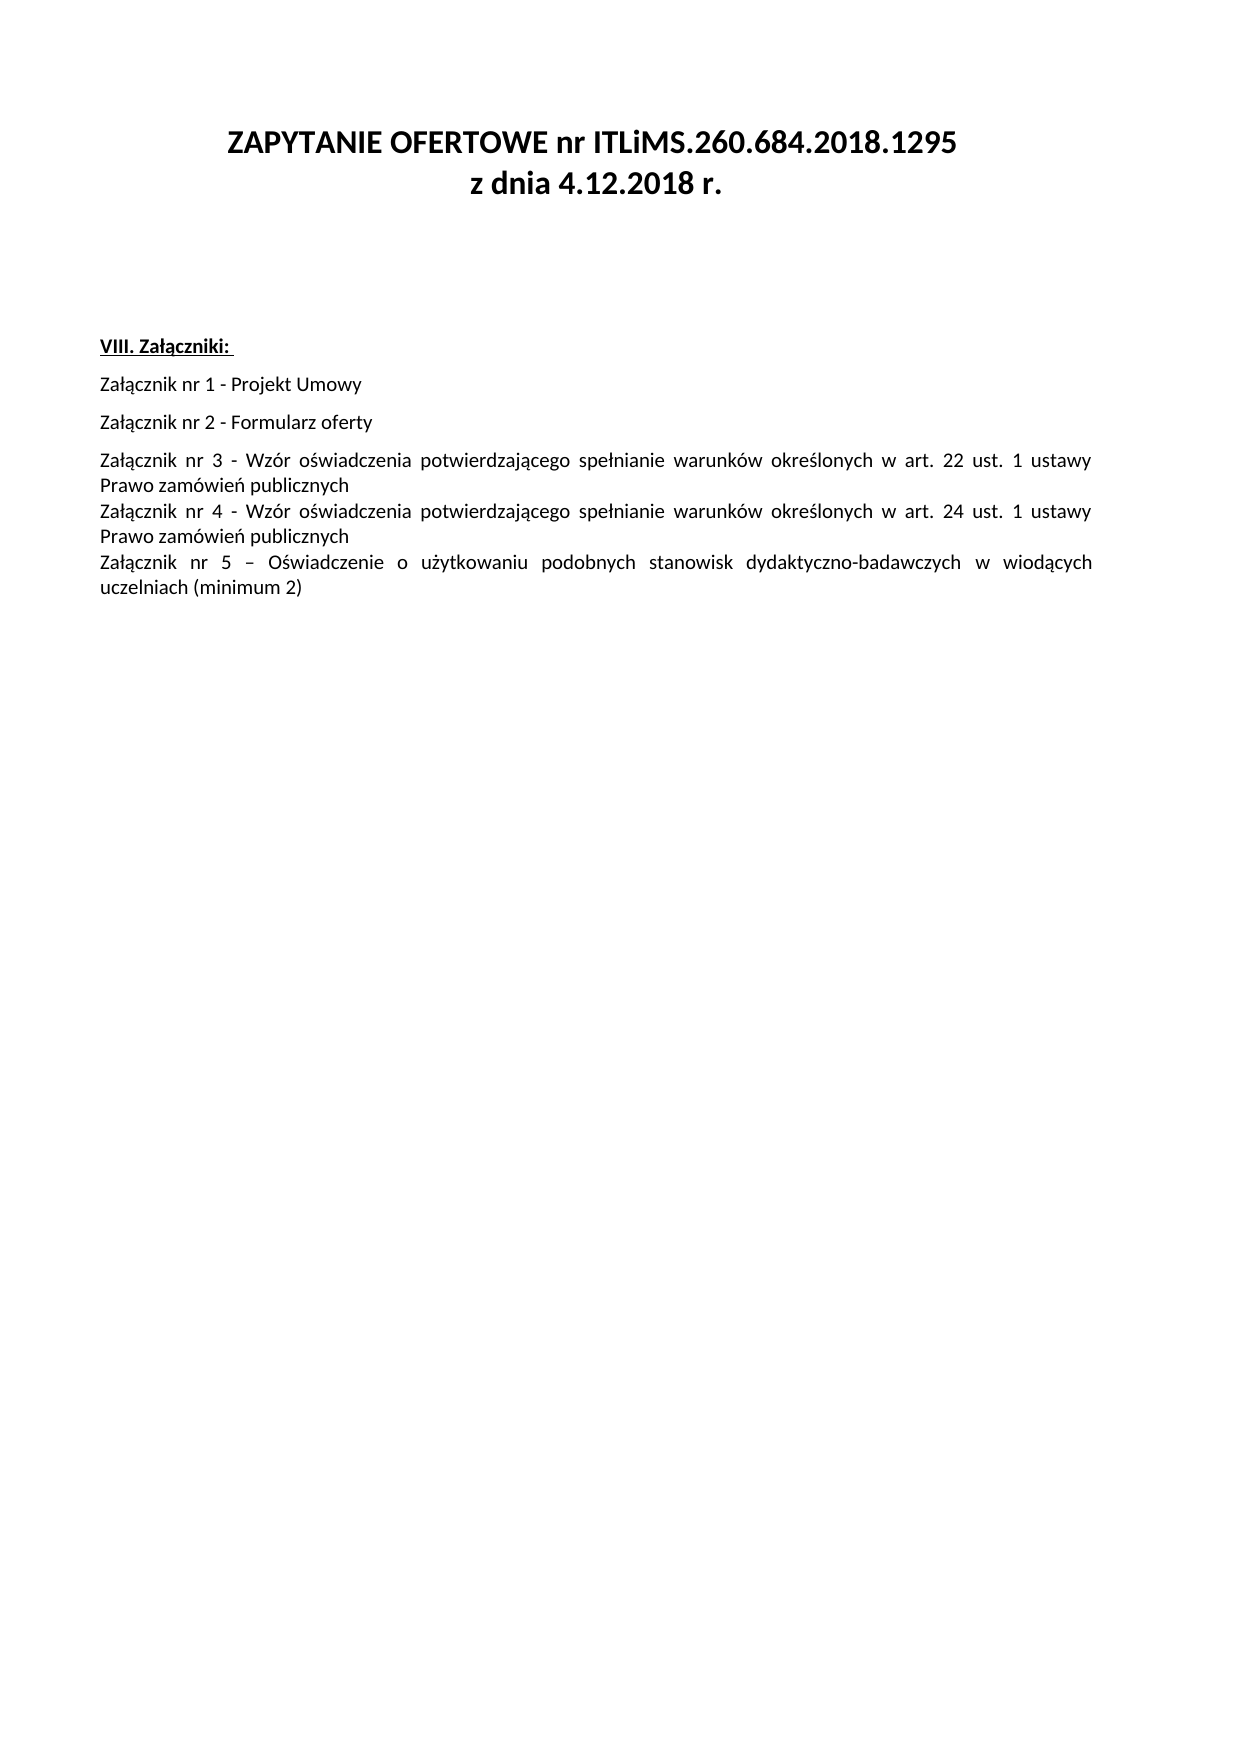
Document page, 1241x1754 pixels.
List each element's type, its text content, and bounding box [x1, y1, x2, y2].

text VIII. Załączniki: [100, 333, 1093, 358]
text Załącznik nr 2 - Formularz oferty [100, 409, 1093, 434]
text Załącznik nr 1 - Projekt Umowy [100, 371, 1093, 396]
text Załącznik nr 5 – Oświadczenie o użytkowaniu podobnych stanowisk dydaktyczno-badawczych w wiodących uczelniach (minimum 2) [100, 549, 1093, 600]
text Załącznik nr 4 - Wzór oświadczenia potwierdzającego spełnianie warunków określonych w art. 24 ust. 1 ustawy Prawo zamówień publicznych [100, 498, 1093, 549]
text Załącznik nr 3 - Wzór oświadczenia potwierdzającego spełnianie warunków określonych w art. 22 ust. 1 ustawy Prawo zamówień publicznych [100, 447, 1093, 498]
text ZAPYTANIE OFERTOWE nr ITLiMS.260.684.2018.1295 z dnia 4.12.2018 r. [100, 121, 1093, 203]
